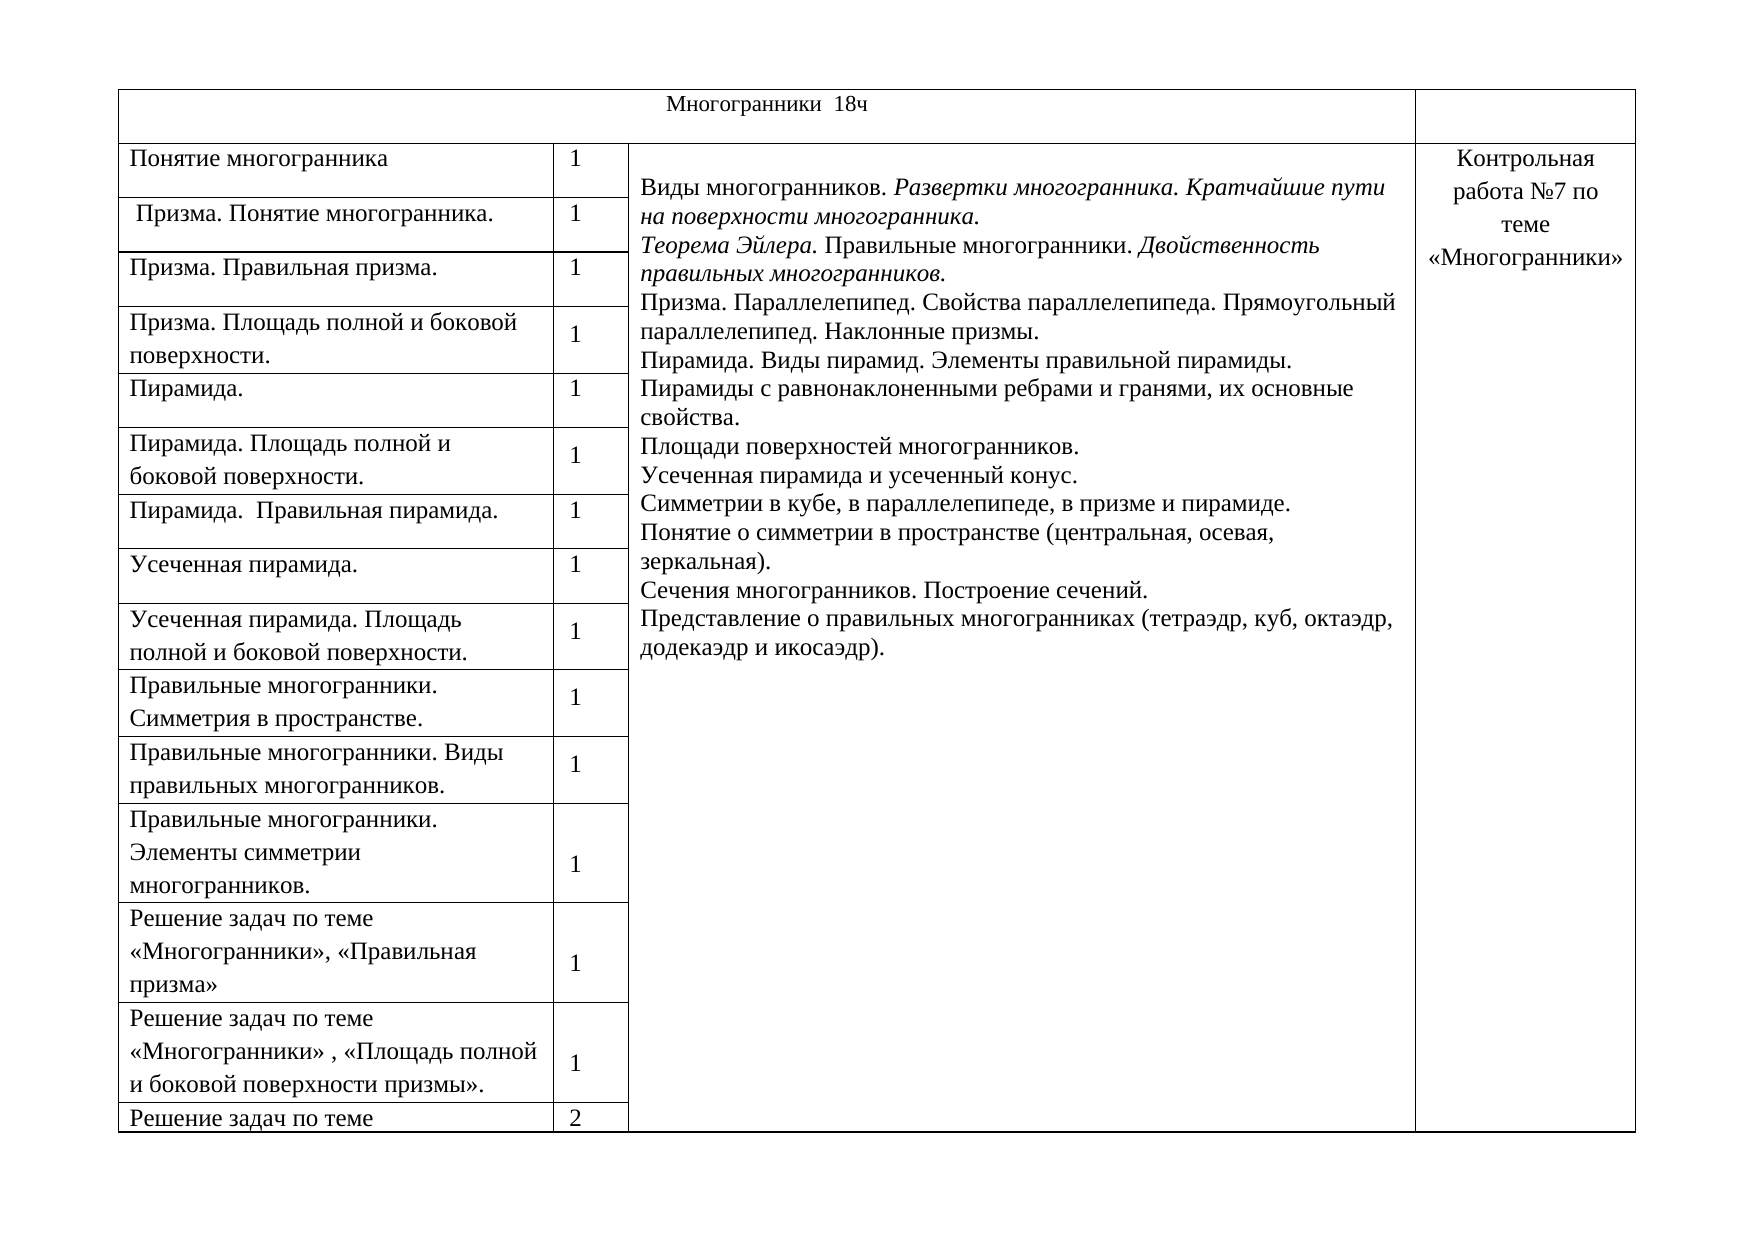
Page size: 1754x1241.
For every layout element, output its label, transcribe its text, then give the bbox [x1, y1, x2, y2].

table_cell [119, 1103, 553, 1131]
table_cell Пирамида. Правильная пирамида. [119, 495, 553, 548]
table_cell Усеченная пирамида. [119, 549, 553, 603]
table_cell Призма. Правильная призма. [119, 253, 553, 306]
table_cell 1 [554, 374, 628, 427]
table_cell 1 [554, 253, 628, 306]
table_cell 1 [554, 670, 628, 736]
table_cell Призма. Площадь полной и боковой поверхности. [119, 307, 553, 372]
table_cell 1 [554, 307, 628, 372]
table_cell Понятие многогранника [119, 144, 553, 197]
table_cell Виды многогранников. Развертки многогранника. Кратчайшие пути на поверхности многогранника. Теорема Эйлера. Правильные многогранники. Двойственность правильных многогранников. Призма. Параллелепипед. Свойства параллелепипеда. Прямоугольный параллелепипед. Наклонные призмы. Пирамида. Виды пирамид. Элементы правильной пирамиды. Пирамиды с равнонаклоненными ребрами и гранями, их основные свойства. Площади поверхностей многогранников. Усеченная пирамида и усеченный конус. Симметрии в кубе, в параллелепипеде, в призме и пирамиде. Понятие о симметрии в пространстве (центральная, осевая, зеркальная). Сечения многогранников. Построение сечений. Представление о правильных многогранниках (тетраэдр, куб, октаэдр, додекаэдр и икосаэдр). [629, 144, 1415, 1131]
table_cell Правильные многогранники. Элементы симметрии многогранников. [119, 804, 553, 902]
table_cell Пирамида. Площадь полной и боковой поверхности. [119, 428, 553, 494]
table_cell 1 [554, 737, 628, 803]
table_cell 1 [554, 428, 628, 494]
table_cell 1 [554, 903, 628, 1002]
table_cell Решение задач по теме «Многогранники» , «Площадь полной и боковой поверхности призмы». [119, 1003, 553, 1102]
table_cell Решение задач по теме «Многогранники», «Правильная призма» [119, 903, 553, 1002]
table_cell 1 [554, 804, 628, 902]
table_cell 1 [554, 198, 628, 251]
table_cell 1 [554, 144, 628, 197]
table_cell Призма. Понятие многогранника. [119, 198, 553, 251]
table_cell [1416, 90, 1635, 142]
table_cell Правильные многогранники. Симметрия в пространстве. [119, 670, 553, 736]
table_cell Многогранники 18ч [119, 90, 1415, 142]
table_cell 1 [554, 604, 628, 669]
table_cell Усеченная пирамида. Площадь полной и боковой поверхности. [119, 604, 553, 669]
table_cell 1 [554, 1003, 628, 1102]
table_cell Контрольная работа №7 по теме «Многогранники» [1416, 144, 1635, 1131]
table_cell 1 [554, 549, 628, 603]
table_cell 1 [554, 495, 628, 548]
table_cell 2 [554, 1103, 628, 1131]
table_cell Правильные многогранники. Виды правильных многогранников. [119, 737, 553, 803]
table_cell Пирамида. [119, 374, 553, 427]
